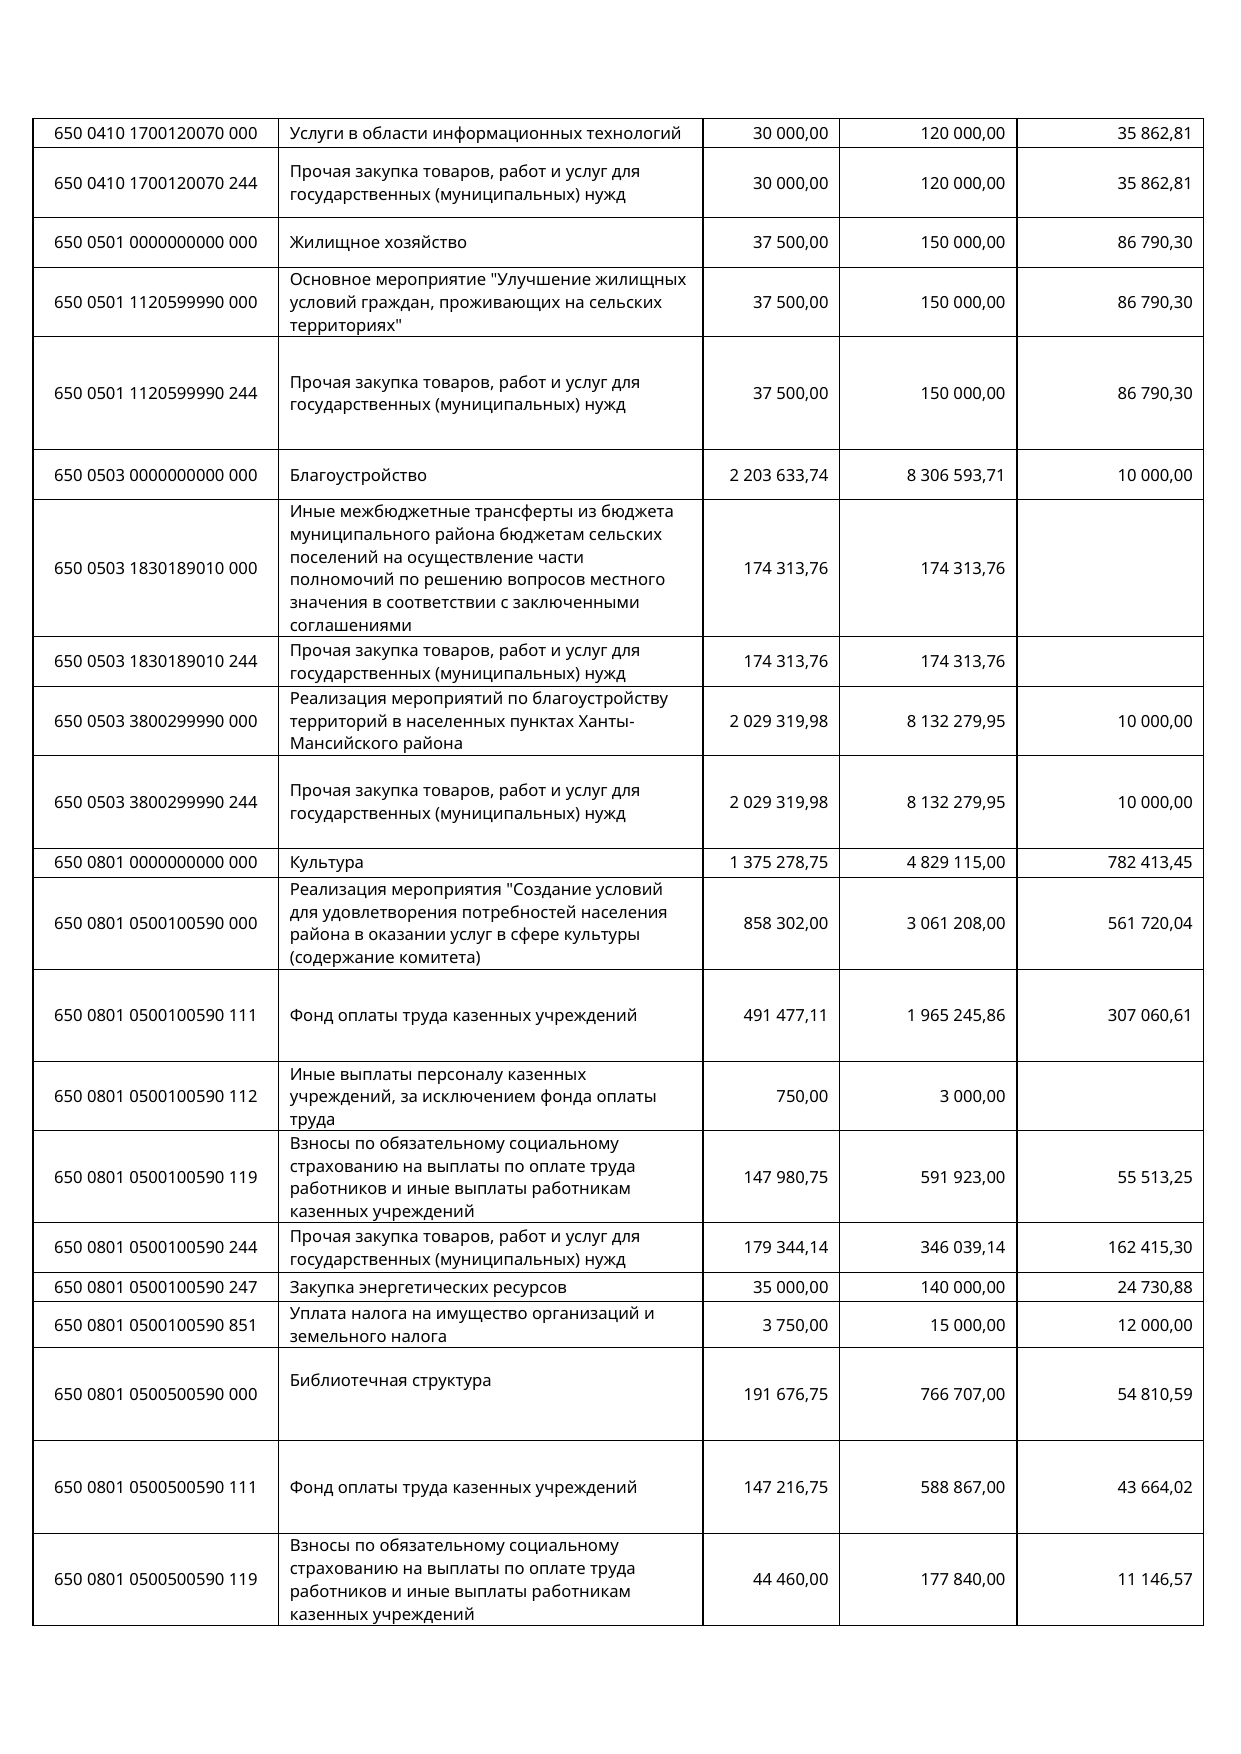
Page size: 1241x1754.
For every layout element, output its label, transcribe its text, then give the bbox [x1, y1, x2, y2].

table_cell 650 0503 3800299990 000 [34, 687, 278, 755]
table_cell Взносы по обязательному социальному страхованию на выплаты по оплате труда работников и иные выплаты работникам казенных учреждений [279, 1534, 702, 1625]
table_cell Библиотечная структура [279, 1348, 702, 1440]
table_cell [1018, 637, 1203, 686]
table_cell 561 720,04 [1018, 878, 1203, 968]
table_cell 140 000,00 [840, 1273, 1016, 1301]
table_cell 24 730,88 [1018, 1273, 1203, 1301]
table_cell 37 500,00 [704, 337, 839, 449]
table_cell 147 980,75 [704, 1131, 839, 1222]
table_cell 191 676,75 [704, 1348, 839, 1440]
table_cell 650 0801 0500100590 112 [34, 1062, 278, 1130]
table_cell 650 0801 0500500590 119 [34, 1534, 278, 1625]
table_cell 8 132 279,95 [840, 687, 1016, 755]
table_cell Прочая закупка товаров, работ и услуг для государственных (муниципальных) нужд [279, 1223, 702, 1272]
table_cell 650 0501 1120599990 244 [34, 337, 278, 449]
table_cell 650 0801 0500500590 000 [34, 1348, 278, 1440]
table_cell Реализация мероприятий по благоустройству территорий в населенных пунктах Ханты-Мансийского района [279, 687, 702, 755]
table_cell Благоустройство [279, 450, 702, 499]
table_cell 1 375 278,75 [704, 849, 839, 877]
table_cell 650 0801 0500100590 119 [34, 1131, 278, 1222]
table_cell 120 000,00 [840, 148, 1016, 217]
table_cell 86 790,30 [1018, 268, 1203, 336]
table_cell 858 302,00 [704, 878, 839, 968]
table_cell Иные выплаты персоналу казенных учреждений, за исключением фонда оплаты труда [279, 1062, 702, 1130]
table_cell 37 500,00 [704, 268, 839, 336]
table_cell 162 415,30 [1018, 1223, 1203, 1272]
table_cell Фонд оплаты труда казенных учреждений [279, 970, 702, 1061]
table_cell Взносы по обязательному социальному страхованию на выплаты по оплате труда работников и иные выплаты работникам казенных учреждений [279, 1131, 702, 1222]
table_cell 650 0801 0500500590 111 [34, 1441, 278, 1533]
table_cell Прочая закупка товаров, работ и услуг для государственных (муниципальных) нужд [279, 337, 702, 449]
table_cell 1 965 245,86 [840, 970, 1016, 1061]
table_cell 3 750,00 [704, 1302, 839, 1347]
table_cell 174 313,76 [840, 637, 1016, 686]
table_cell 3 061 208,00 [840, 878, 1016, 968]
table_cell 43 664,02 [1018, 1441, 1203, 1533]
table_cell Прочая закупка товаров, работ и услуг для государственных (муниципальных) нужд [279, 756, 702, 847]
table_cell 35 000,00 [704, 1273, 839, 1301]
table_cell 650 0503 0000000000 000 [34, 450, 278, 499]
table_cell Фонд оплаты труда казенных учреждений [279, 1441, 702, 1533]
table_cell 650 0501 1120599990 000 [34, 268, 278, 336]
table_cell 8 132 279,95 [840, 756, 1016, 847]
table_cell 2 029 319,98 [704, 756, 839, 847]
table_cell 150 000,00 [840, 268, 1016, 336]
table_cell Культура [279, 849, 702, 877]
table_cell 591 923,00 [840, 1131, 1016, 1222]
table_cell 2 203 633,74 [704, 450, 839, 499]
table_cell 44 460,00 [704, 1534, 839, 1625]
table_cell 11 146,57 [1018, 1534, 1203, 1625]
table_cell 650 0501 0000000000 000 [34, 218, 278, 267]
table_cell 174 313,76 [704, 500, 839, 636]
table_cell Иные межбюджетные трансферты из бюджета муниципального района бюджетам сельских поселений на осуществление части полномочий по решению вопросов местного значения в соответствии с заключенными соглашениями [279, 500, 702, 636]
table_cell 30 000,00 [704, 148, 839, 217]
table_cell 55 513,25 [1018, 1131, 1203, 1222]
table_cell [1018, 500, 1203, 636]
table_cell Закупка энергетических ресурсов [279, 1273, 702, 1301]
table_cell 10 000,00 [1018, 450, 1203, 499]
table_cell 650 0801 0500100590 247 [34, 1273, 278, 1301]
table_cell 588 867,00 [840, 1441, 1016, 1533]
table_cell 650 0503 3800299990 244 [34, 756, 278, 847]
table_cell 10 000,00 [1018, 687, 1203, 755]
table_cell 12 000,00 [1018, 1302, 1203, 1347]
table_cell 3 000,00 [840, 1062, 1016, 1130]
table_cell 177 840,00 [840, 1534, 1016, 1625]
table_cell 30 000,00 [704, 119, 839, 147]
table_cell 15 000,00 [840, 1302, 1016, 1347]
table_cell 120 000,00 [840, 119, 1016, 147]
table_cell 86 790,30 [1018, 218, 1203, 267]
table_cell 650 0801 0500100590 111 [34, 970, 278, 1061]
table_cell 54 810,59 [1018, 1348, 1203, 1440]
table_cell 650 0801 0500100590 244 [34, 1223, 278, 1272]
table_cell 782 413,45 [1018, 849, 1203, 877]
table_cell 179 344,14 [704, 1223, 839, 1272]
table_cell 750,00 [704, 1062, 839, 1130]
table_cell 766 707,00 [840, 1348, 1016, 1440]
table_cell 174 313,76 [840, 500, 1016, 636]
table_cell Услуги в области информационных технологий [279, 119, 702, 147]
table_cell Основное мероприятие "Улучшение жилищных условий граждан, проживающих на сельских территориях" [279, 268, 702, 336]
table_cell 86 790,30 [1018, 337, 1203, 449]
table_cell 8 306 593,71 [840, 450, 1016, 499]
table_cell 35 862,81 [1018, 119, 1203, 147]
table_cell Прочая закупка товаров, работ и услуг для государственных (муниципальных) нужд [279, 637, 702, 686]
table_cell 650 0801 0000000000 000 [34, 849, 278, 877]
table_cell 4 829 115,00 [840, 849, 1016, 877]
table_cell [1018, 1062, 1203, 1130]
table_cell 650 0410 1700120070 244 [34, 148, 278, 217]
table_cell 650 0801 0500100590 851 [34, 1302, 278, 1347]
table_cell 174 313,76 [704, 637, 839, 686]
table_cell 37 500,00 [704, 218, 839, 267]
table_cell 650 0503 1830189010 244 [34, 637, 278, 686]
table_cell 491 477,11 [704, 970, 839, 1061]
table_cell 35 862,81 [1018, 148, 1203, 217]
table_cell Уплата налога на имущество организаций и земельного налога [279, 1302, 702, 1347]
table_cell 2 029 319,98 [704, 687, 839, 755]
table_cell Прочая закупка товаров, работ и услуг для государственных (муниципальных) нужд [279, 148, 702, 217]
table_cell 307 060,61 [1018, 970, 1203, 1061]
table_cell Реализация мероприятия "Создание условий для удовлетворения потребностей населения района в оказании услуг в сфере культуры (содержание комитета) [279, 878, 702, 968]
table_cell 346 039,14 [840, 1223, 1016, 1272]
table_cell Жилищное хозяйство [279, 218, 702, 267]
table_cell 150 000,00 [840, 218, 1016, 267]
table_cell 150 000,00 [840, 337, 1016, 449]
table_cell 650 0503 1830189010 000 [34, 500, 278, 636]
table_cell 650 0801 0500100590 000 [34, 878, 278, 968]
table_cell 147 216,75 [704, 1441, 839, 1533]
table_cell 650 0410 1700120070 000 [34, 119, 278, 147]
table_cell 10 000,00 [1018, 756, 1203, 847]
